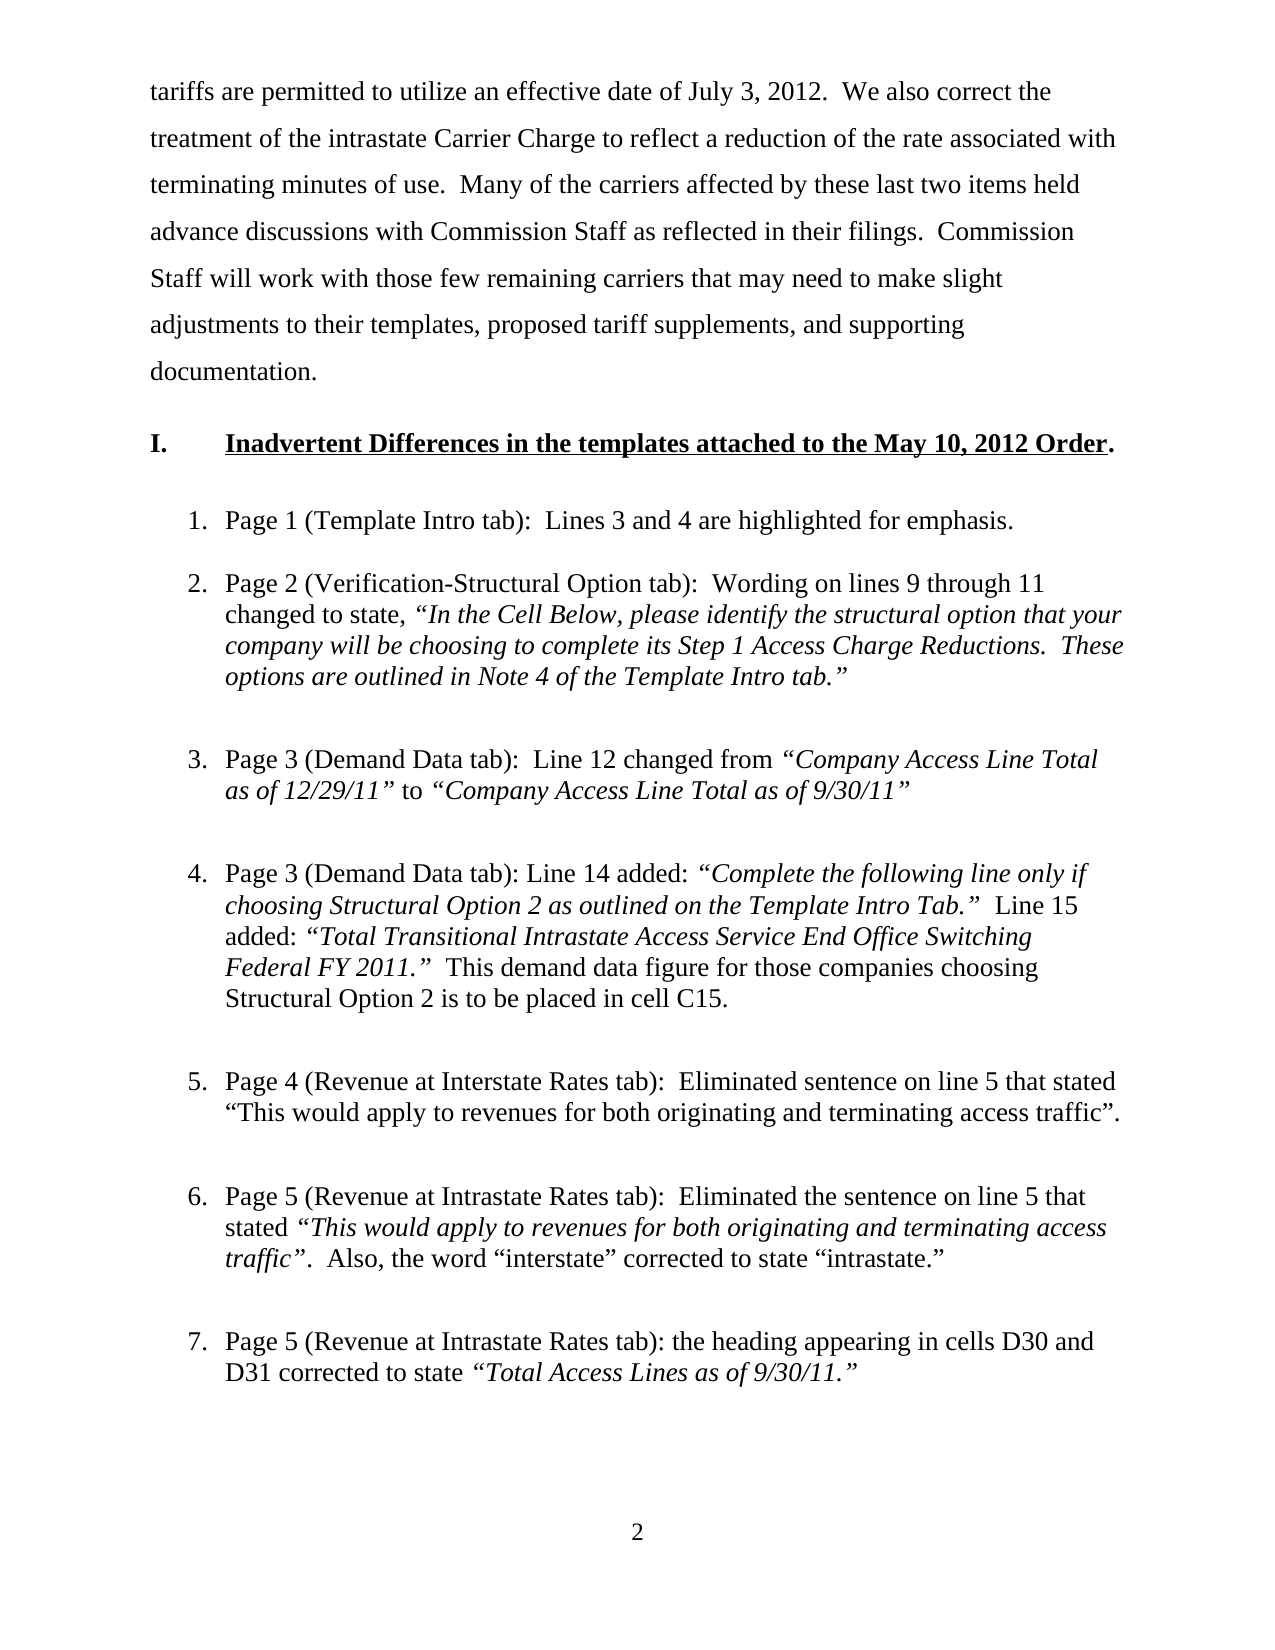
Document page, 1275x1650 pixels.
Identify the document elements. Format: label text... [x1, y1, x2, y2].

text I. Inadvertent Differences in the templates attached to the May 10, 2012 Order. [150, 427, 1125, 458]
list Page 3 (Demand Data tab): Line 12 changed from “Company Access Line Total as of 12/29/11” to “Company Access Line Total as of 9/30/11” [187, 743, 1125, 806]
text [150, 75, 1125, 386]
list Page 3 (Demand Data tab): Line 14 added: “Complete the following line only if choosing Structural Option 2 as outlined on the Template Intro Tab.” Line 15 added: “Total Transitional Intrastate Access Service End Office Switching Federal FY 2011.” This demand data figure for those companies choosing Structural Option 2 is to be placed in cell C15. [187, 858, 1125, 1013]
list Page 1 (Template Intro tab): Lines 3 and 4 are highlighted for emphasis. [187, 504, 1125, 536]
list Page 5 (Revenue at Intrastate Rates tab): the heading appearing in cells D30 and D31 corrected to state “Total Access Lines as of 9/30/11.” [187, 1325, 1125, 1387]
list Page 4 (Revenue at Interstate Rates tab): Eliminated sentence on line 5 that stated “This would apply to revenues for both originating and terminating access traffic”. [187, 1065, 1125, 1128]
list Page 2 (Verification-Structural Option tab): Wording on lines 9 through 11 changed to state, “In the Cell Below, please identify the structural option that your company will be choosing to complete its Step 1 Access Charge Reductions. These options are outlined in Note 4 of the Template Intro tab.” [187, 567, 1125, 691]
list Page 5 (Revenue at Intrastate Rates tab): Eliminated the sentence on line 5 that stated “This would apply to revenues for both originating and terminating access traffic”. Also, the word “interstate” corrected to state “intrastate.” [187, 1179, 1125, 1273]
